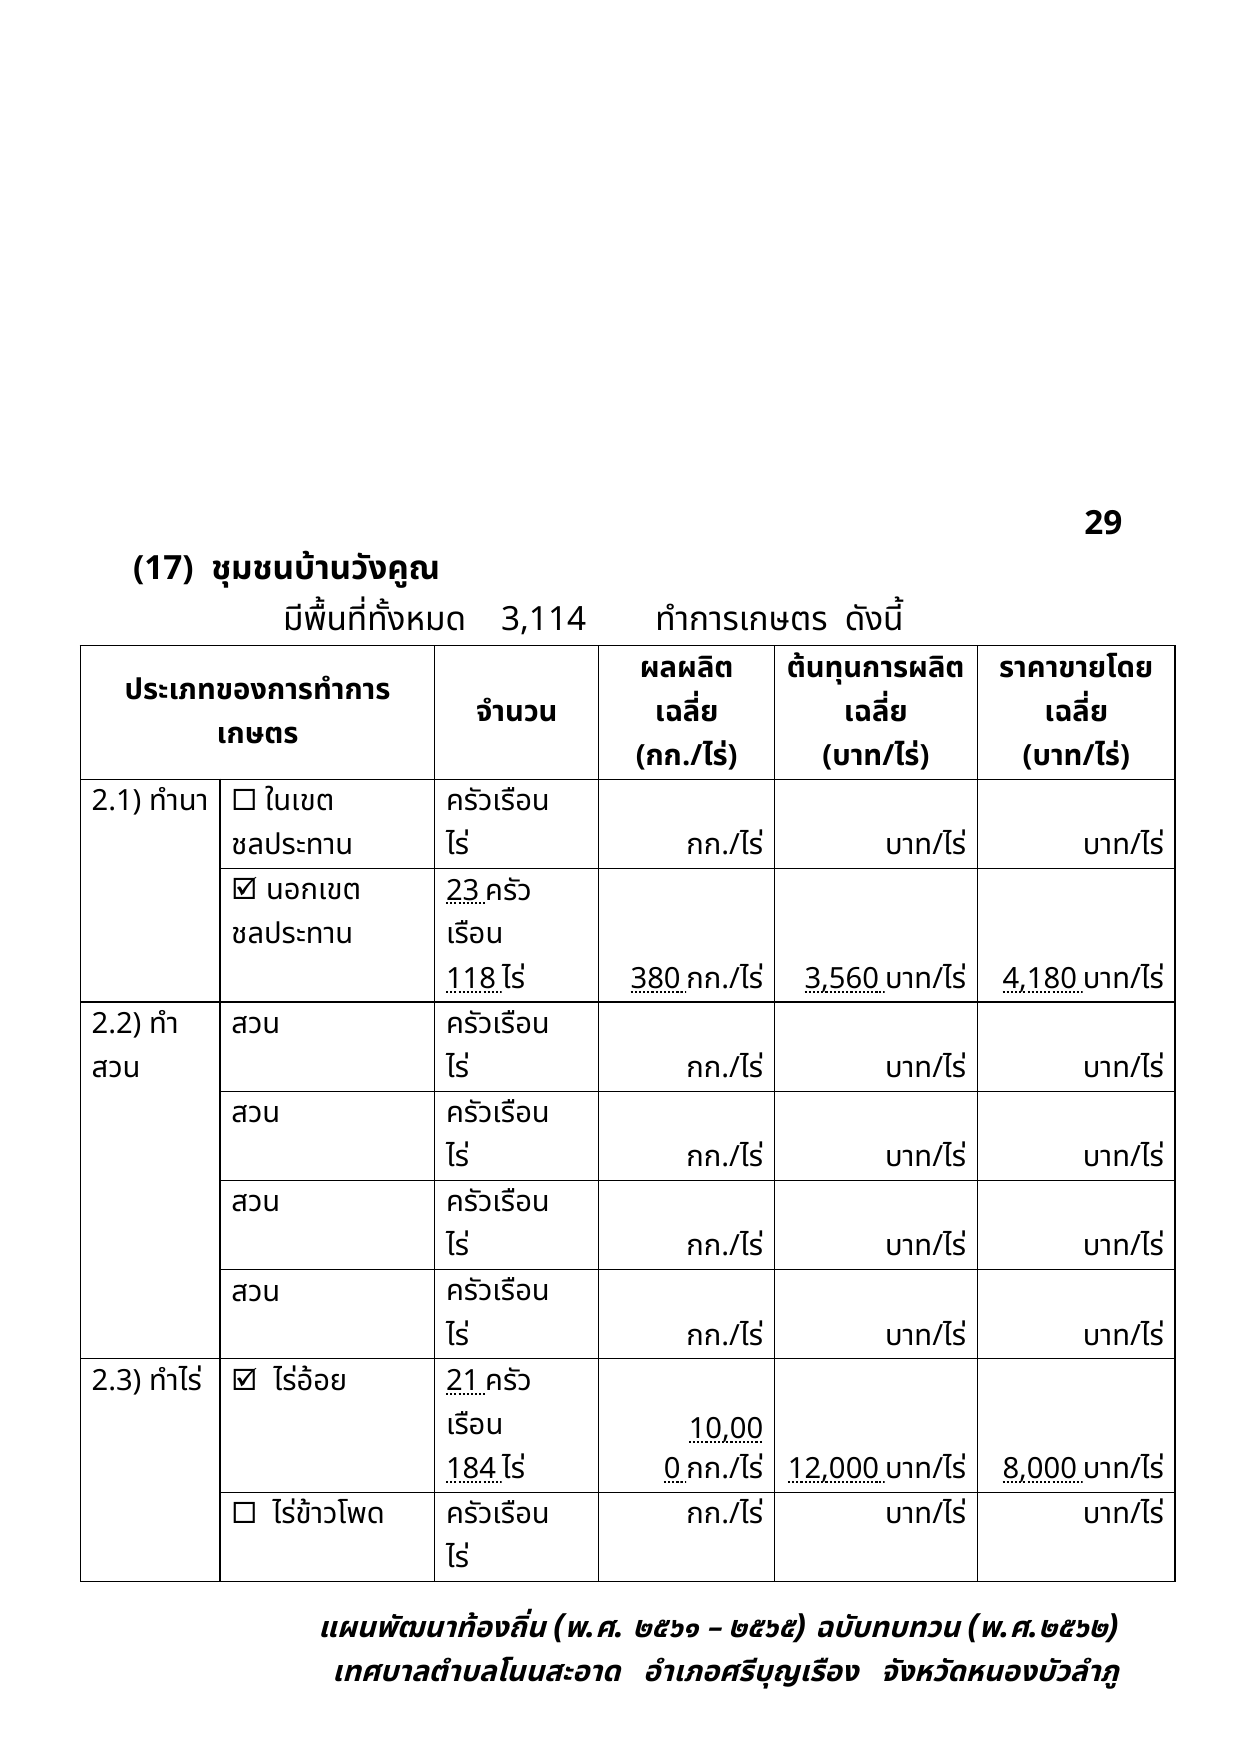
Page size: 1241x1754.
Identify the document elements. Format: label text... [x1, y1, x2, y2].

table_header ต้นทุนการผลิตเฉลี่ย (บาท/ไร่) [775, 646, 977, 778]
table_cell 2.1) ทำนา [81, 780, 219, 1001]
table_cell ครัวเรือน ไร่ [435, 780, 598, 868]
table_cell บาท/ไร่ [978, 1493, 1174, 1581]
table_cell กก./ไร่ [599, 1003, 774, 1091]
table_header ผลผลิตเฉลี่ย (กก./ไร่) [599, 646, 774, 778]
table_cell บาท/ไร่ [978, 780, 1174, 868]
table_cell กก./ไร่ [599, 780, 774, 868]
table_cell กก./ไร่ [599, 1181, 774, 1269]
table_cell สวน. [221, 1003, 434, 1091]
table_header ราคาขายโดยเฉลี่ย (บาท/ไร่) [978, 646, 1174, 778]
table_cell 2.2) ทำสวน [81, 1003, 219, 1358]
table_cell บาท/ไร่ [978, 1181, 1174, 1269]
text (17) ชุมชนบ้านวังคูณ [133, 544, 1122, 594]
text มีพื้นที่ทั้งหมด 3,114 ทำการเกษตร ดังนี้ [208, 594, 1122, 645]
text 29 [133, 498, 1122, 544]
table_cell บาท/ไร่ [775, 1270, 977, 1358]
table_cell 4,180บาท/ไร่ [978, 869, 1174, 1001]
table_cell สวน. [221, 1270, 434, 1358]
table_cell สวน. [221, 1092, 434, 1180]
table_cell ครัวเรือน ไร่ [435, 1092, 598, 1180]
table_cell ไร่อ้อย [221, 1359, 434, 1492]
table_cell 8,000บาท/ไร่ [978, 1359, 1174, 1492]
table_cell บาท/ไร่ [775, 780, 977, 868]
table_cell ครัวเรือน ไร่ [435, 1270, 598, 1358]
table_cell กก./ไร่ [599, 1270, 774, 1358]
table_cell 23ครัวเรือน 118ไร่ [435, 869, 598, 1001]
table_cell บาท/ไร่ [775, 1092, 977, 1180]
table_cell บาท/ไร่ [775, 1181, 977, 1269]
table_cell 21ครัวเรือน 184ไร่ [435, 1359, 598, 1492]
table_header จำนวน [435, 646, 598, 778]
table_cell 2.3) ทำไร่ [81, 1359, 219, 1581]
table_cell 10,000กก./ไร่ [599, 1359, 774, 1492]
table_cell บาท/ไร่ [775, 1493, 977, 1581]
table_cell กก./ไร่ [599, 1092, 774, 1180]
table_cell ในเขตชลประทาน [221, 780, 434, 868]
table_cell สวน. [221, 1181, 434, 1269]
table_cell บาท/ไร่ [775, 1003, 977, 1091]
table_cell 380กก./ไร่ [599, 869, 774, 1001]
table_cell บาท/ไร่ [978, 1003, 1174, 1091]
table_header ประเภทของการทำการเกษตร [81, 646, 434, 778]
table_cell นอกเขตชลประทาน [221, 869, 434, 1001]
table_cell 12,000บาท/ไร่ [775, 1359, 977, 1492]
table_cell ครัวเรือน ไร่ [435, 1493, 598, 1581]
table_cell บาท/ไร่ [978, 1270, 1174, 1358]
table_cell ไร่ข้าวโพด [221, 1493, 434, 1581]
table_cell บาท/ไร่ [978, 1092, 1174, 1180]
table_cell ครัวเรือน ไร่ [435, 1003, 598, 1091]
table_cell 3,560บาท/ไร่ [775, 869, 977, 1001]
table_cell กก./ไร่ [599, 1493, 774, 1581]
table_cell ครัวเรือน ไร่ [435, 1181, 598, 1269]
